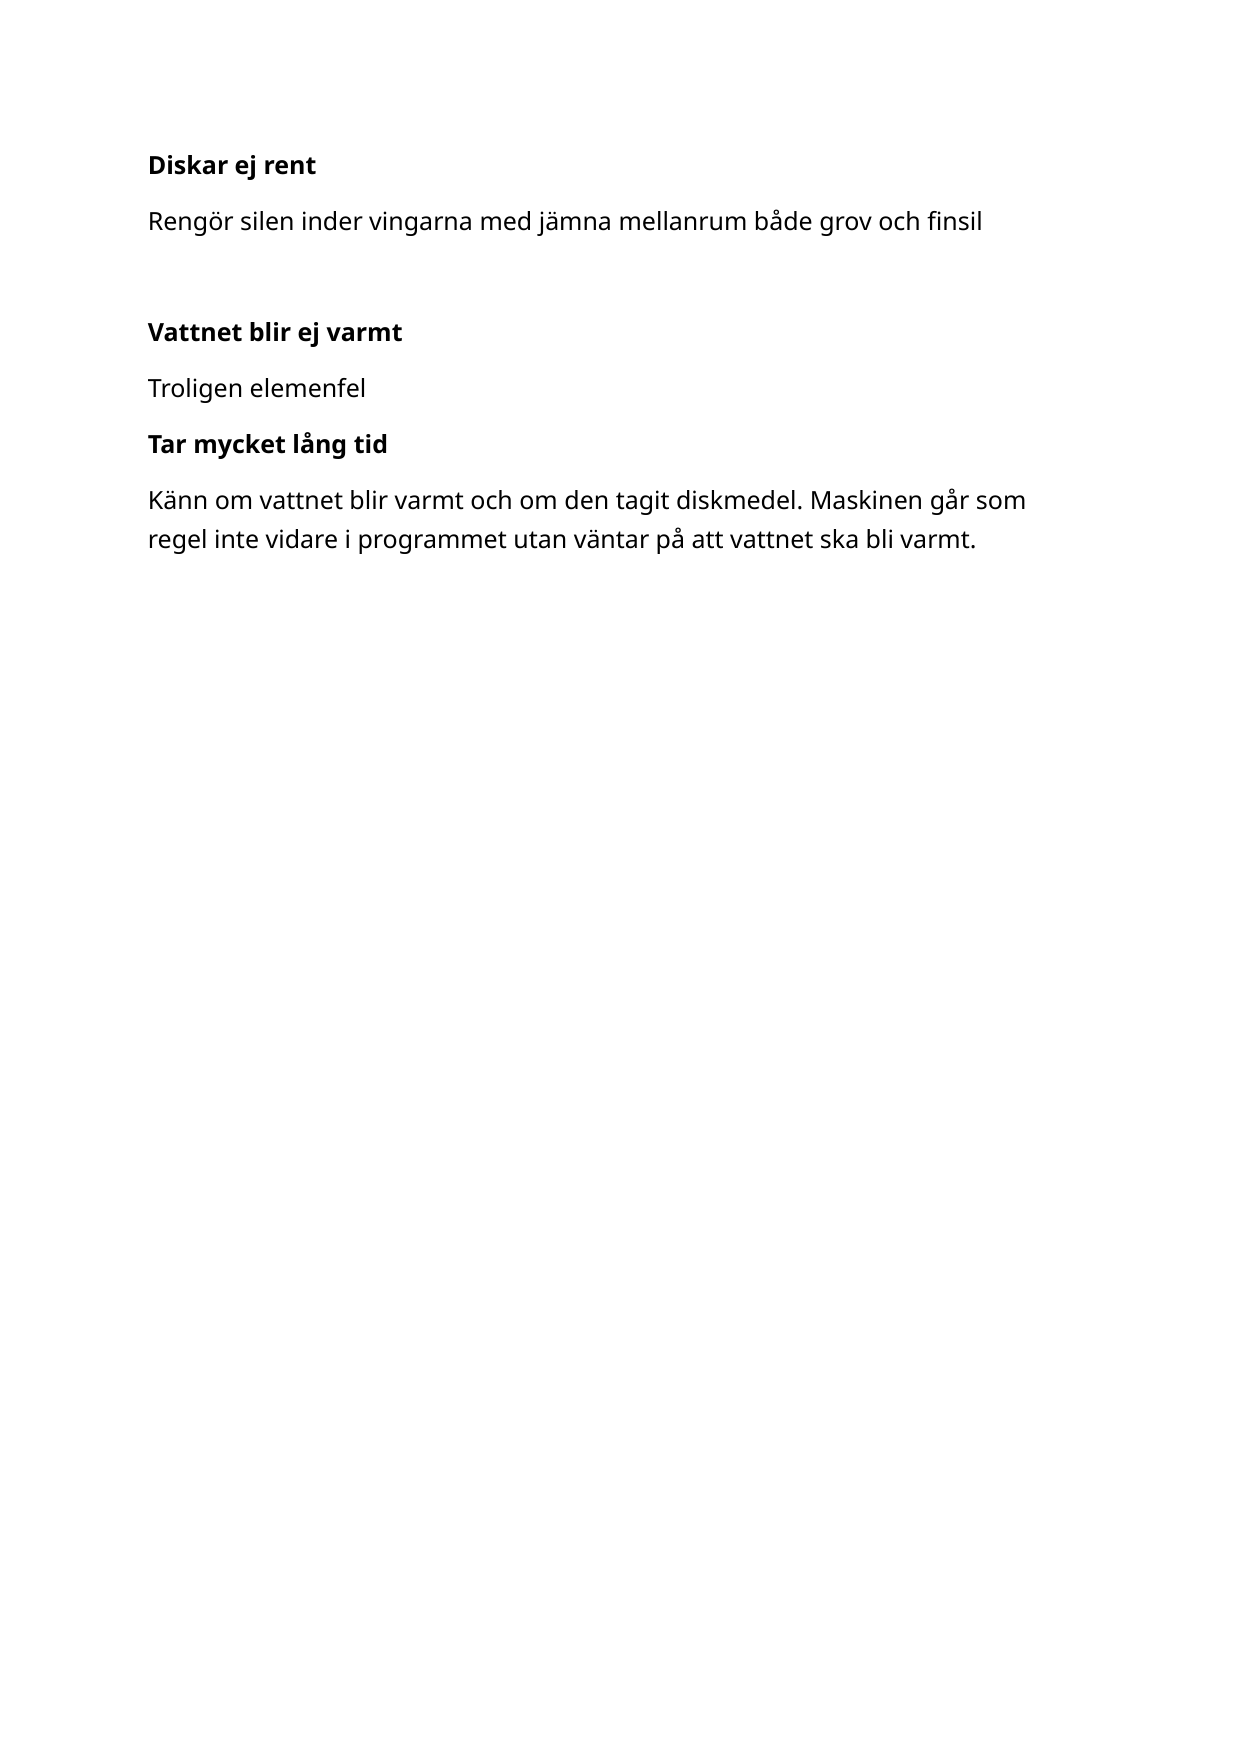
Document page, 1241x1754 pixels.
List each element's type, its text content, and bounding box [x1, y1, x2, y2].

text Troligen elemenfel [148, 371, 1093, 405]
text Diskar ej rent [148, 148, 1093, 182]
text Tar mycket lång tid [148, 427, 1093, 461]
text Vattnet blir ej varmt [148, 315, 1093, 349]
text Känn om vattnet blir varmt och om den tagit diskmedel. Maskinen går som regel inte vidare i programmet utan väntar på att vattnet ska bli varmt. [148, 483, 1093, 556]
text Rengör silen inder vingarna med jämna mellanrum både grov och finsil [148, 203, 1093, 237]
